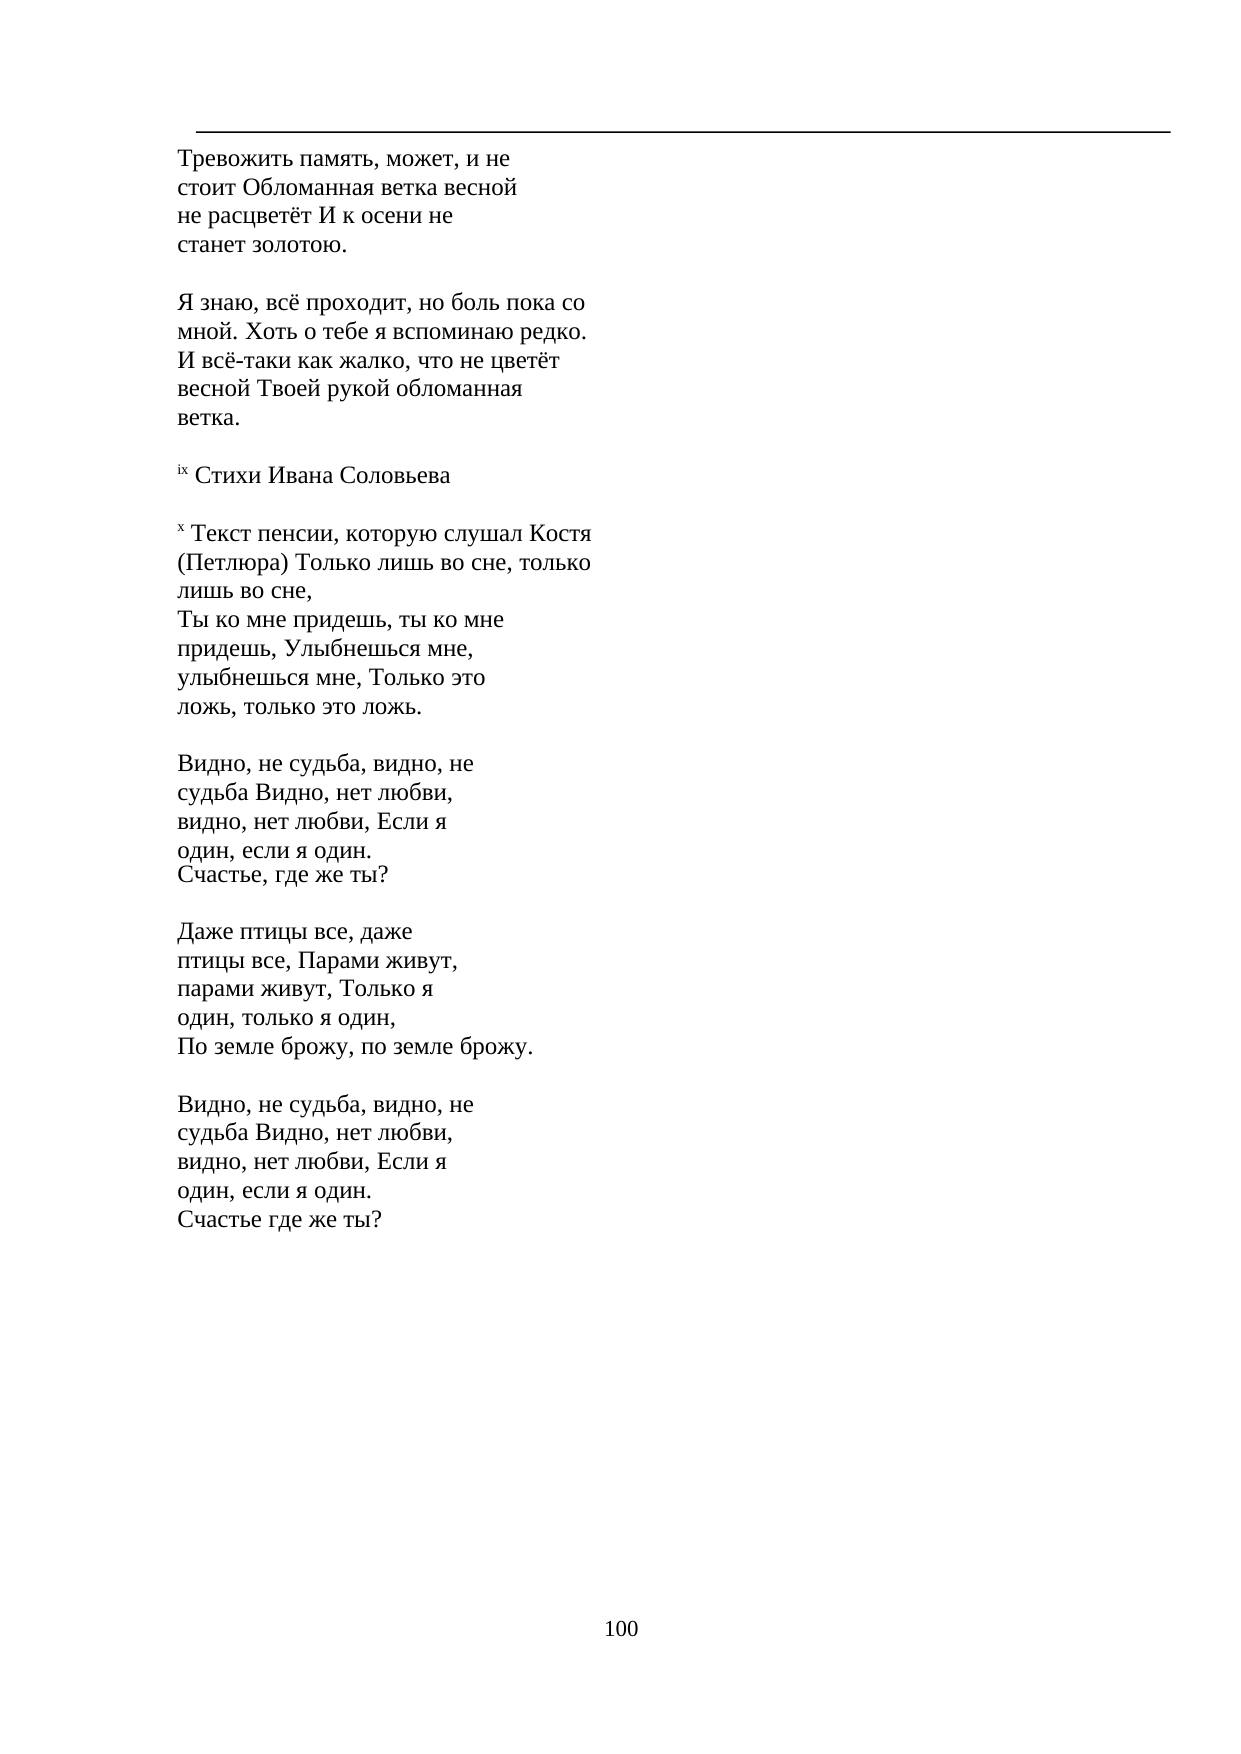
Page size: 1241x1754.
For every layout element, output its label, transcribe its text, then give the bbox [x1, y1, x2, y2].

text ix Стихи Ивана Соловьева [177, 461, 1219, 489]
text Видно, не судьба, видно, не судьба Видно, нет любви, видно, нет любви, Если я один, если я один. [177, 748, 510, 863]
text Ты ко мне придешь, ты ко мне придешь, Улыбнешься мне, улыбнешься мне, Только это ложь, только это ложь. [177, 604, 540, 719]
text И всё-таки как жалко, что не цветёт весной Твоей рукой обломанная ветка. [177, 345, 562, 431]
text Счастье, где же ты? [177, 863, 1219, 887]
text Видно, не судьба, видно, не судьба Видно, нет любви, видно, нет любви, Если я один, если я один. [177, 1089, 510, 1204]
text Я знаю, всё проходит, но боль пока со мной. Хоть о тебе я вспоминаю редко. [177, 287, 599, 344]
text По земле брожу, по земле брожу. [177, 1031, 1219, 1060]
text Тревожить память, может, и не стоит Обломанная ветка весной не расцветёт И к осени не станет золотою. [177, 143, 525, 258]
text Даже птицы все, даже птицы все, Парами живут, парами живут, Только я один, только я один, [177, 916, 476, 1031]
text x Текст пенсии, которую слушал Костя (Петлюра) Только лишь во сне, только лишь во сне, [177, 518, 647, 604]
text Счастье где же ты? [177, 1204, 1219, 1233]
